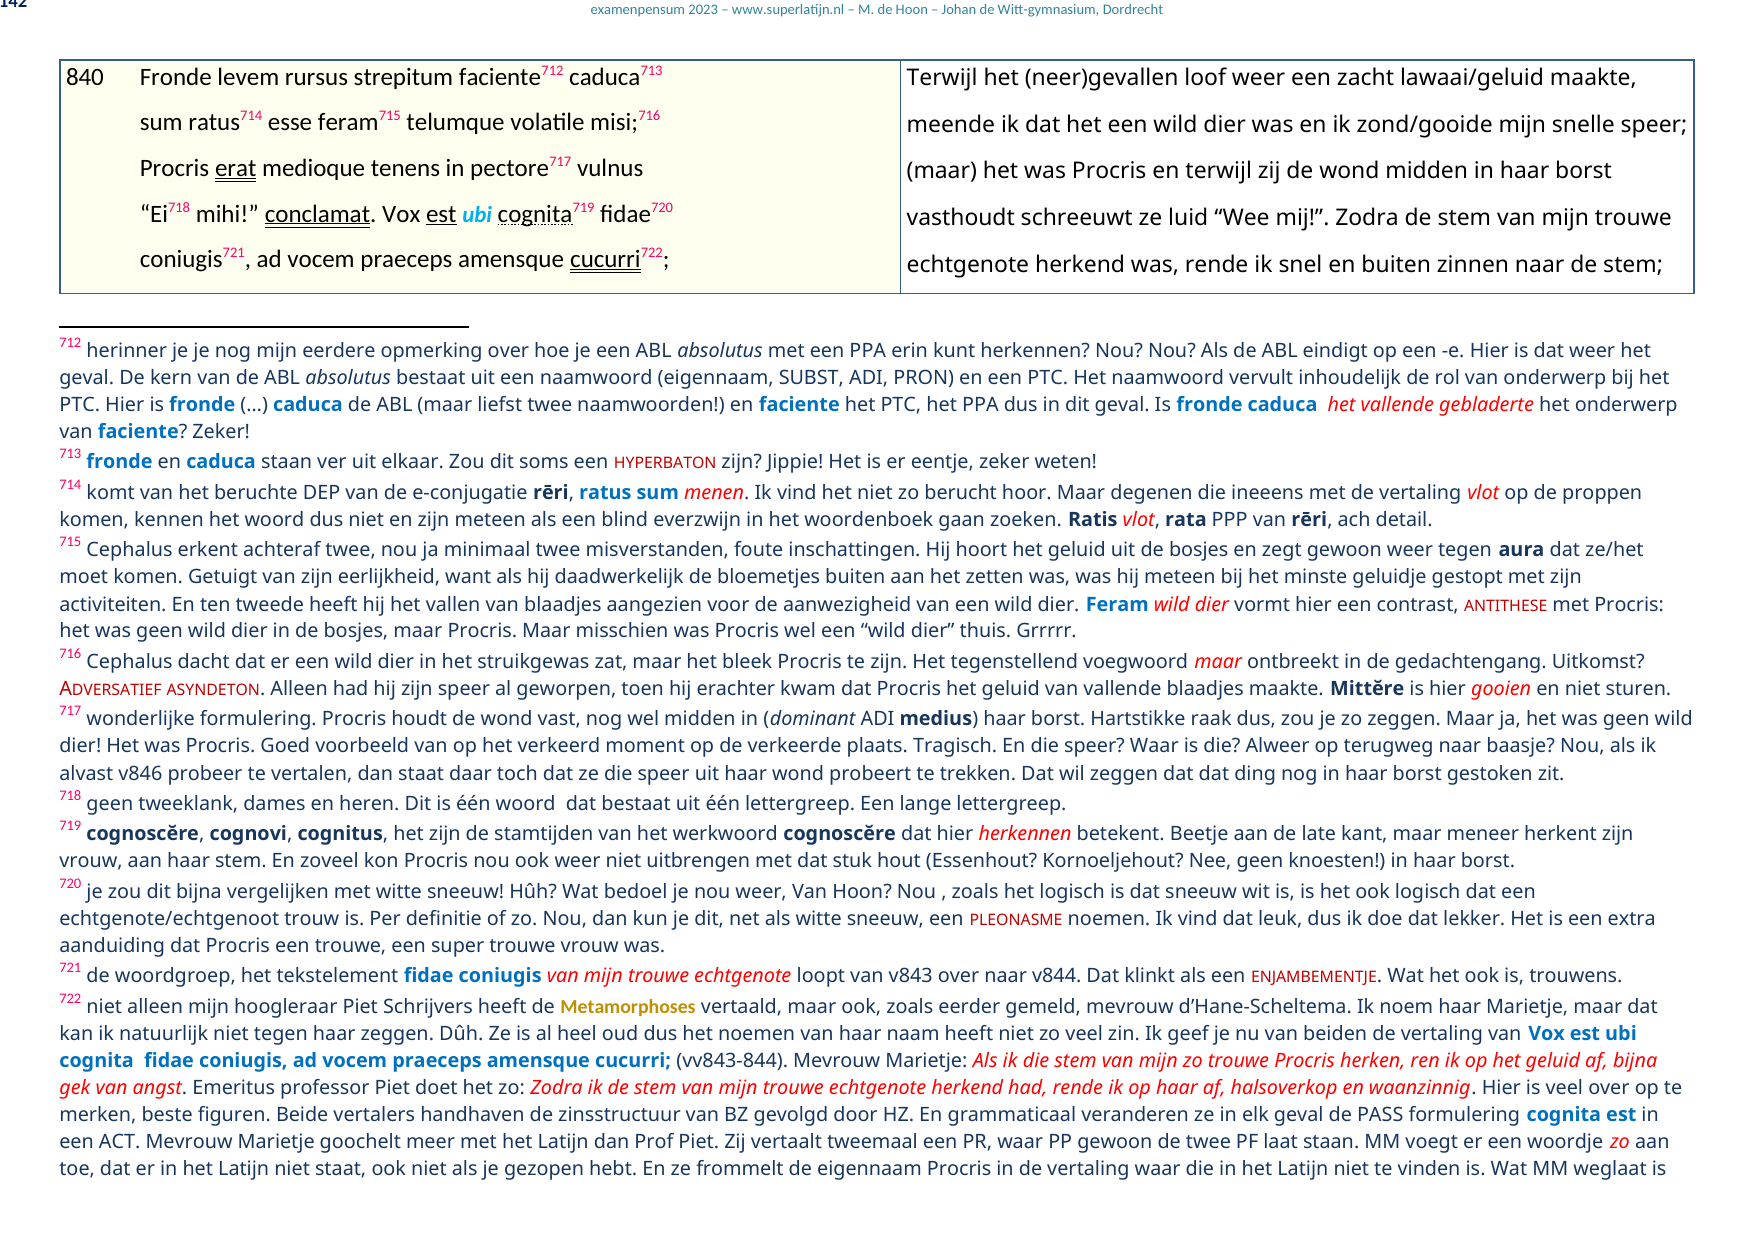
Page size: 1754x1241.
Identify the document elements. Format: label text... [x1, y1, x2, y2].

table_cell Terwijl het (neer)gevallen loof weer een zacht lawaai/geluid maakte, meende ik dat het een wild dier was en ik zond/gooide mijn snelle speer; (maar) het was Procris en terwijl zij de wond midden in haar borst vasthoudt schreeuwt ze luid “Wee mij!”. Zodra de stem van mijn trouwe echtgenote herkend was, rende ik snel en buiten zinnen naar de stem; [901, 61, 1693, 292]
table_cell 840 Fronde levem rursus strepitum faciente caduca sum ratus esse feram telumque volatile misi; Procris erat medioque tenens in pectore vulnus “Ei mihi!” conclamat. Vox est ubi cognita fidae coniugis, ad vocem praeceps amensque cucurri; [61, 61, 900, 292]
